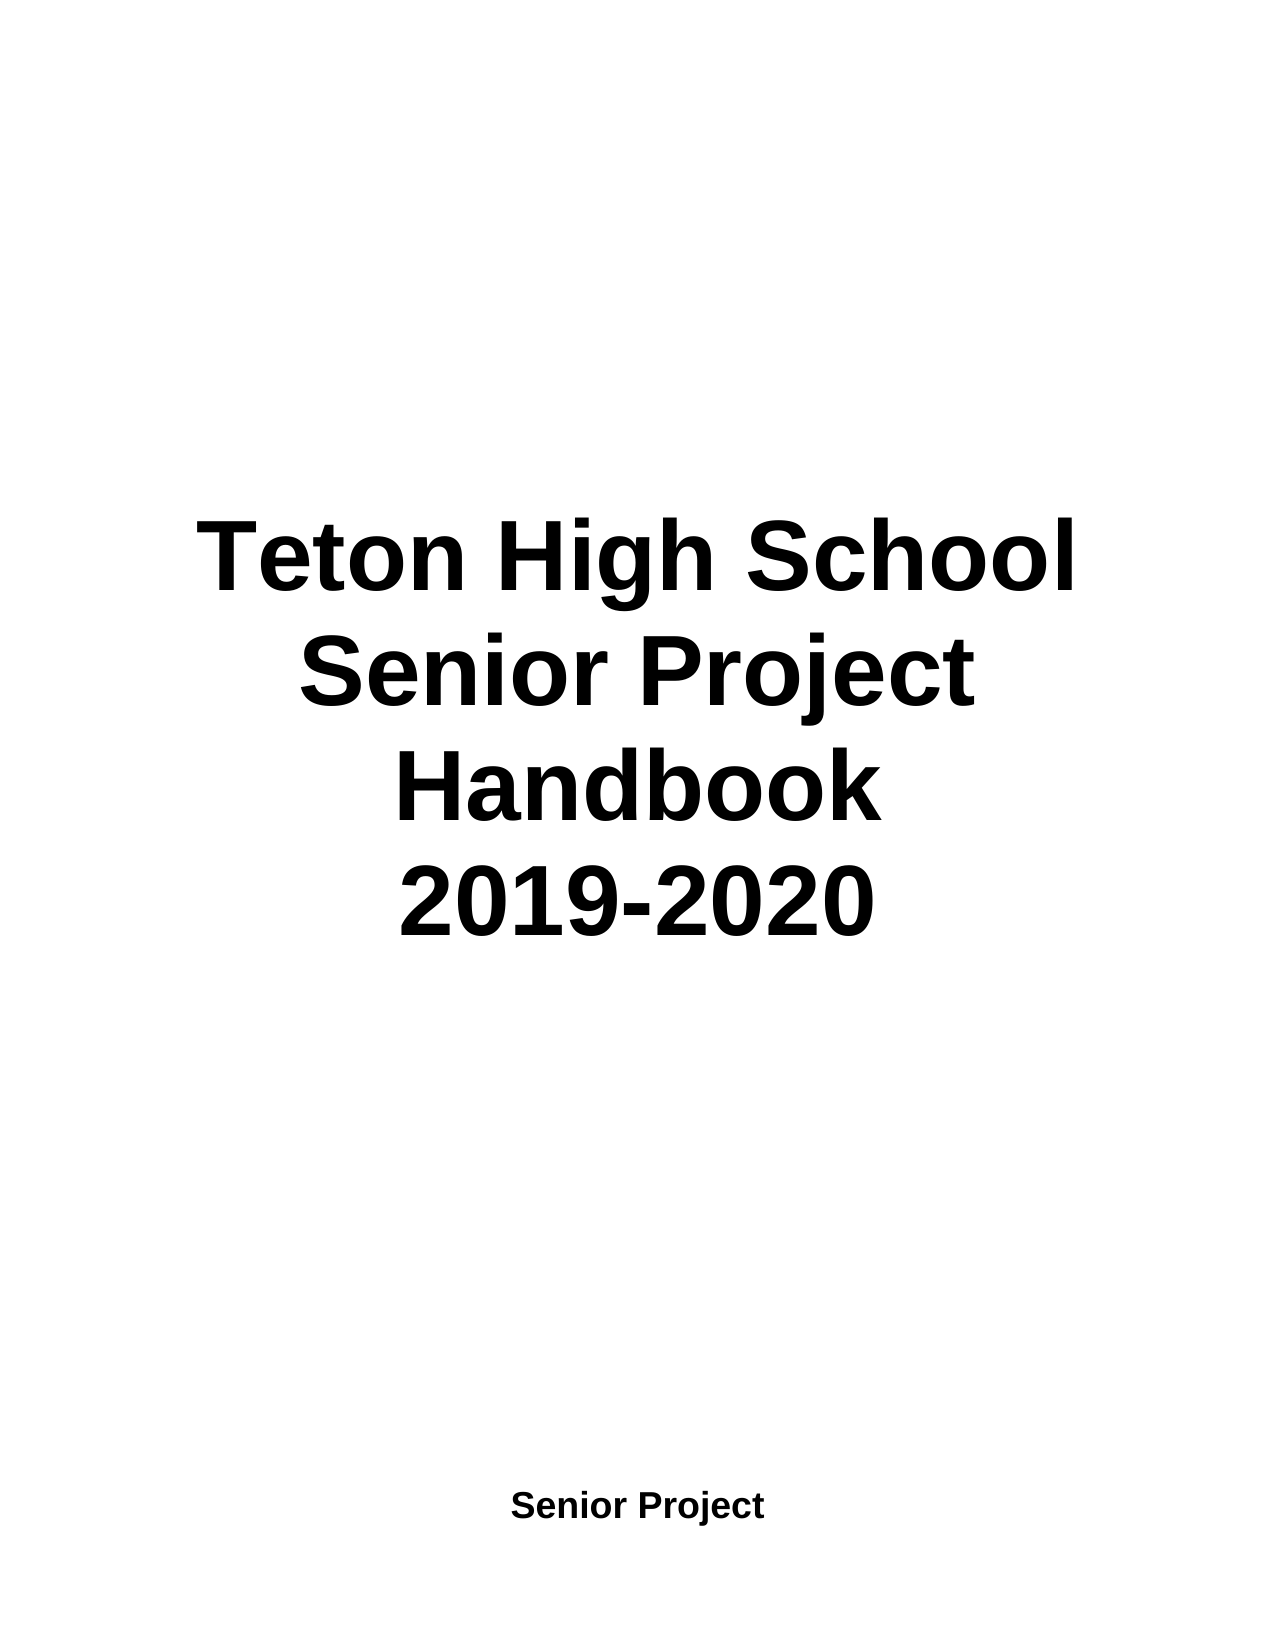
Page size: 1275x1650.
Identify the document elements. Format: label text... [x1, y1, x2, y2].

text Teton High School [75, 497, 1200, 612]
text Senior Project [75, 1484, 1200, 1527]
text 2019-2020 [75, 842, 1200, 957]
text Senior Project [75, 612, 1200, 727]
text Handbook [75, 727, 1200, 842]
